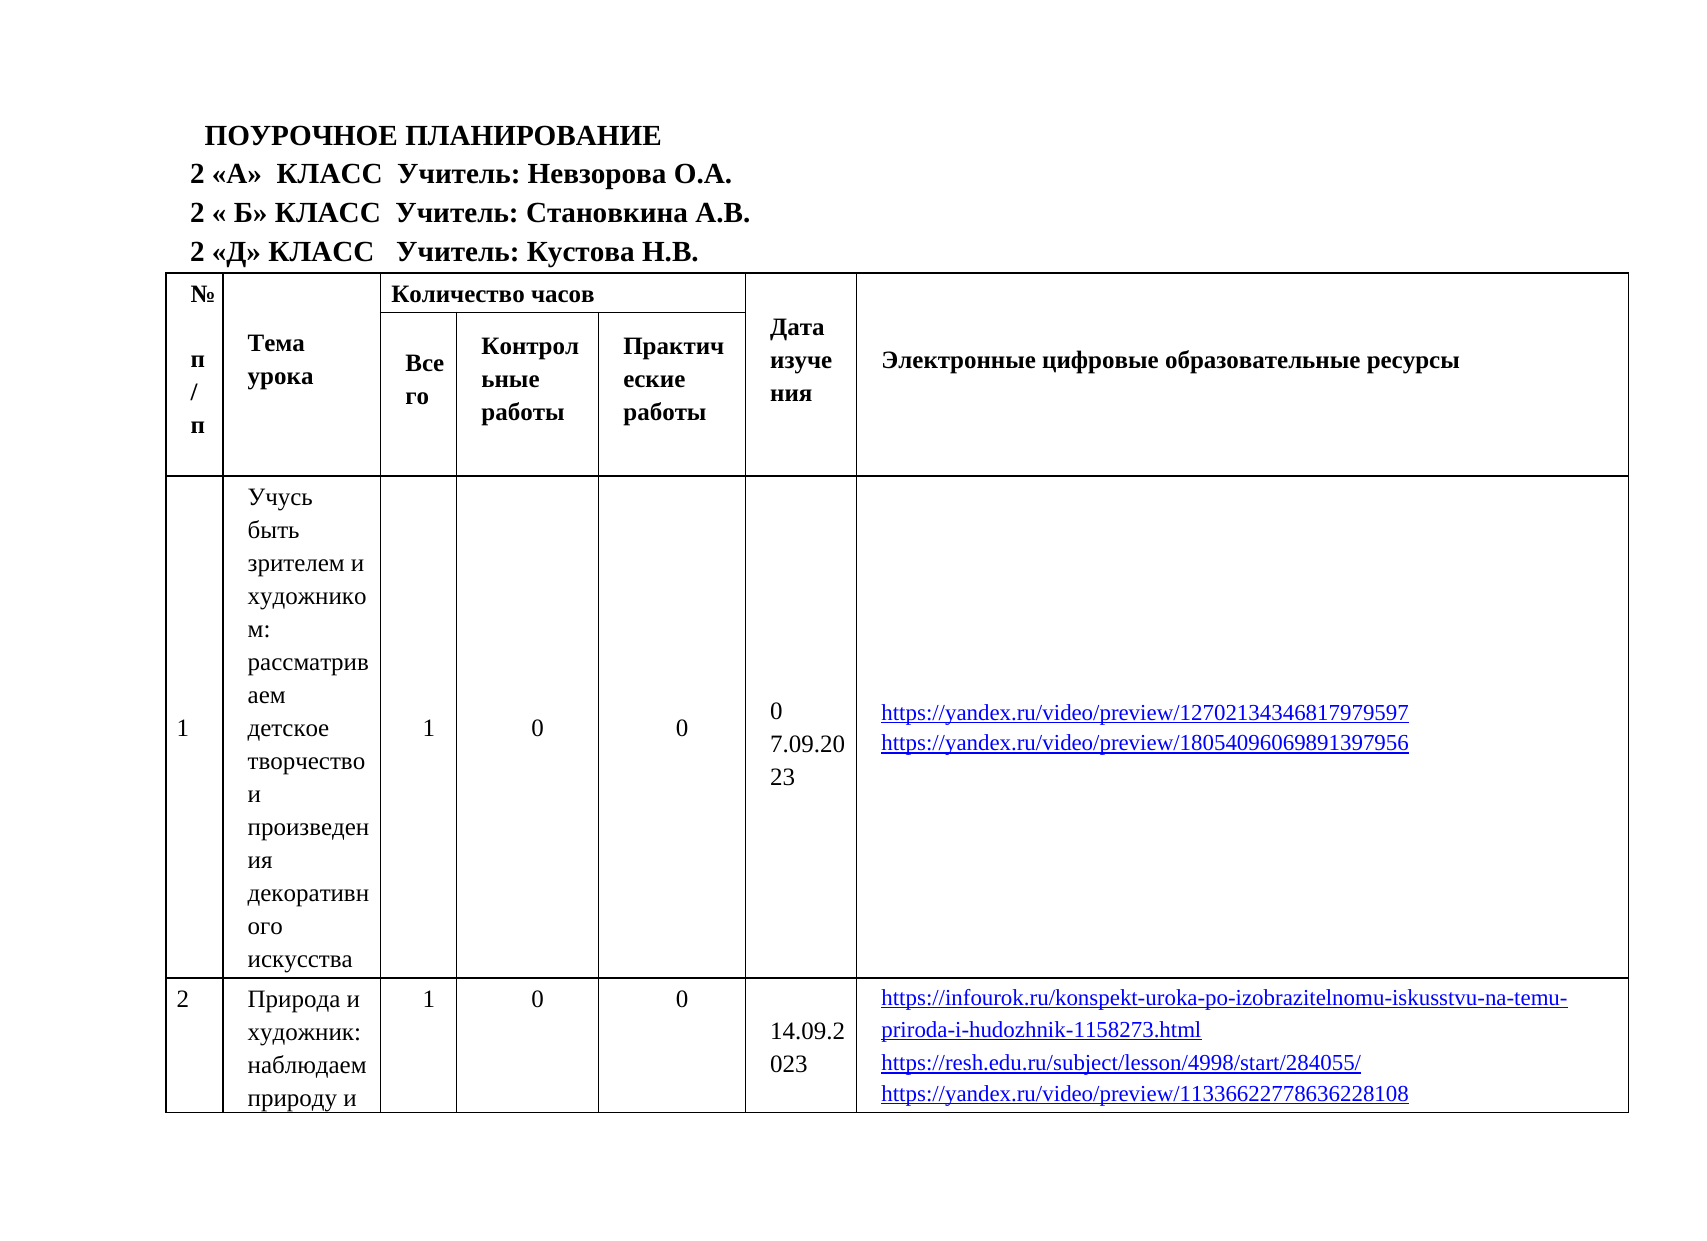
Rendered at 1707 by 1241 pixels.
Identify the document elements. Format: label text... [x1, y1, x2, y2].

table_header Дата изучения [746, 274, 856, 475]
text 2 « Б» КЛАСС Учитель: Становкина А.В. [190, 195, 1618, 229]
table_cell 0 [599, 477, 745, 977]
table_cell 0 [457, 979, 598, 1112]
table_header Тема урока [224, 274, 380, 475]
table_cell 07.09.2023 [746, 477, 856, 977]
text 2 «Д» КЛАСС Учитель: Кустова Н.В. [190, 234, 1618, 267]
table_cell Учусь быть зрителем и художником: рассматриваем детское творчество и произведения декоративного искусства [224, 477, 380, 977]
table_cell 1 [381, 979, 456, 1112]
table_header № п/п [167, 274, 222, 475]
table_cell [857, 979, 1628, 1112]
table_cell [224, 979, 380, 1112]
text 2 «А» КЛАСС Учитель: Невзорова О.А. [190, 157, 1618, 190]
table_cell 0 [457, 477, 598, 977]
table_cell 1 [167, 477, 222, 977]
text ПОУРОЧНОЕ ПЛАНИРОВАНИЕ [190, 118, 1618, 152]
table_cell Всего [381, 313, 456, 475]
table_cell https://yandex.ru/video/preview/12702134346817979597 https://yandex.ru/video/preview/18054096069891397956 [857, 477, 1628, 977]
table_cell Контрольные работы [457, 313, 598, 475]
table_cell 2 [167, 979, 222, 1112]
table_header Электронные цифровые образовательные ресурсы [857, 274, 1628, 475]
table_cell 0 [599, 979, 745, 1112]
table_cell 1 [381, 477, 456, 977]
table_cell 14.09.2023 [746, 979, 856, 1112]
table_header Количество часов [381, 274, 745, 312]
table_cell Практические работы [599, 313, 745, 475]
